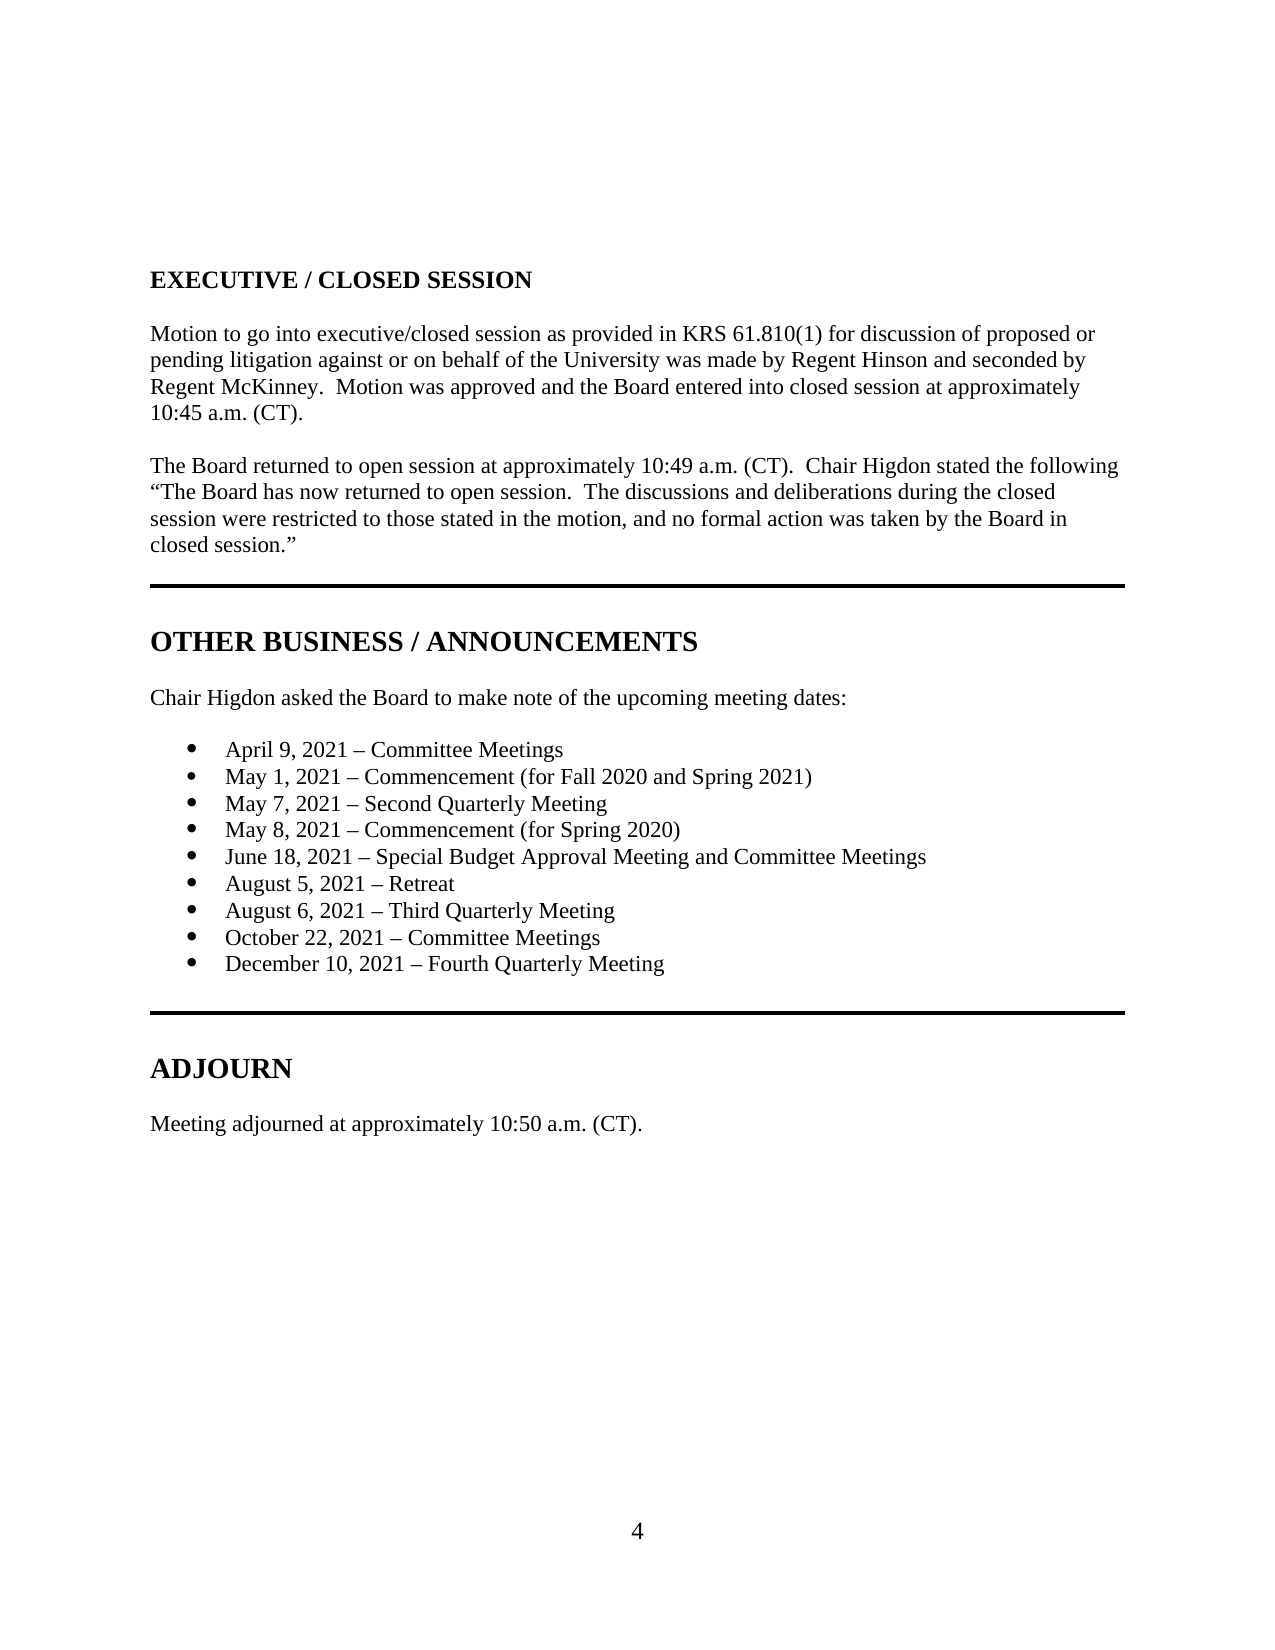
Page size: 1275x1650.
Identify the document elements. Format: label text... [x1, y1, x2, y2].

list December 10, 2021 – Fourth Quarterly Meeting [187, 950, 1125, 977]
list April 9, 2021 – Committee Meetings [187, 737, 1125, 763]
text Meeting adjourned at approximately 10:50 a.m. (CT). [150, 1111, 1125, 1137]
text Chair Higdon asked the Board to make note of the upcoming meeting dates: [150, 684, 1125, 710]
text OTHER BUSINESS / ANNOUNCEMENTS [150, 624, 1125, 657]
text Motion to go into executive/closed session as provided in KRS 61.810(1) for discussion of proposed or pending litigation against or on behalf of the University was made by Regent Hinson and seconded by Regent McKinney. Motion was approved and the Board entered into closed session at approximately 10:45 a.m. (CT). [150, 320, 1125, 426]
list May 7, 2021 – Second Quarterly Meeting [187, 790, 1125, 816]
list June 18, 2021 – Special Budget Approval Meeting and Committee Meetings [187, 843, 1125, 870]
list August 5, 2021 – Retreat [187, 870, 1125, 897]
list May 1, 2021 – Commencement (for Fall 2020 and Spring 2021) [187, 763, 1125, 790]
list October 22, 2021 – Committee Meetings [187, 923, 1125, 950]
text ADJOURN [150, 1051, 1125, 1084]
list August 6, 2021 – Third Quarterly Meeting [187, 897, 1125, 923]
list May 8, 2021 – Commencement (for Spring 2020) [187, 816, 1125, 843]
text The Board returned to open session at approximately 10:49 a.m. (CT). Chair Higdon stated the following “The Board has now returned to open session. The discussions and deliberations during the closed session were restricted to those stated in the motion, and no formal action was taken by the Board in closed session.” [150, 452, 1125, 557]
text EXECUTIVE / CLOSED SESSION [150, 265, 1125, 294]
